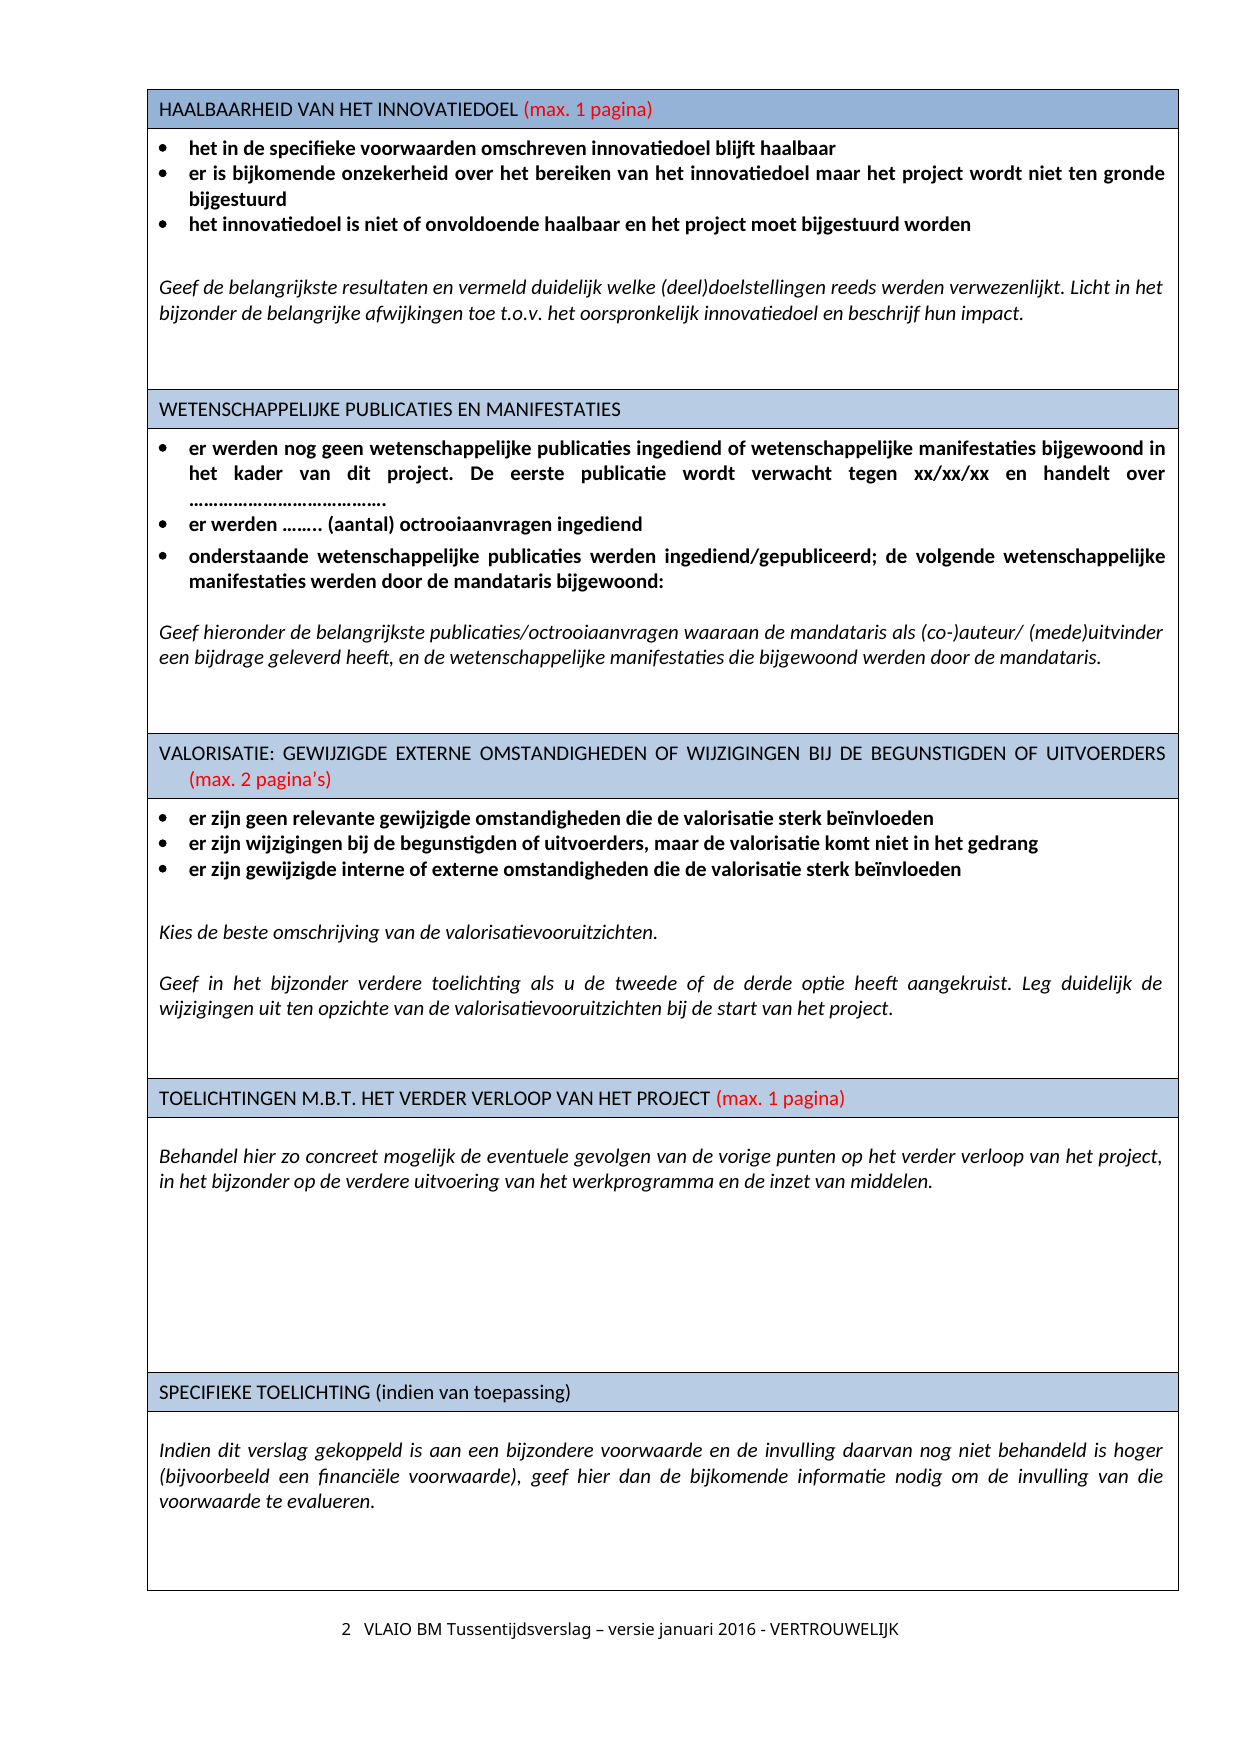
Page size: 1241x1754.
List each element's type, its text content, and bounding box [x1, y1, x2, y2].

table_cell TOELICHTINGEN M.B.T. HET VERDER VERLOOP VAN HET PROJECT (max. 1 pagina) [148, 1079, 1178, 1117]
table_cell Behandel hier zo concreet mogelijk de eventuele gevolgen van de vorige punten op het verder verloop van het project, in het bijzonder op de verdere uitvoering van het werkprogramma en de inzet van middelen. [148, 1118, 1178, 1372]
table_cell SPECIFIEKE TOELICHTING (indien van toepassing) [148, 1373, 1178, 1411]
table_cell VALORISATIE: GEWIJZIGDE EXTERNE OMSTANDIGHEDEN OF WIJZIGINGEN BIJ DE BEGUNSTIGDEN OF UITVOERDERS (max. 2 pagina’s) [148, 734, 1178, 798]
table_cell er zijn geen relevante gewijzigde omstandigheden die de valorisatie sterk beïnvloeden er zijn wijzigingen bij de begunstigden of uitvoerders, maar de valorisatie komt niet in het gedrang er zijn gewijzigde interne of externe omstandigheden die de valorisatie sterk beïnvloeden Kies de beste omschrijving van de valorisatievooruitzichten. Geef in het bijzonder verdere toelichting als u de tweede of de derde optie heeft aangekruist. Leg duidelijk de wijzigingen uit ten opzichte van de valorisatievooruitzichten bij de start van het project. [148, 799, 1178, 1078]
table_cell WETENSCHAPPELIJKE PUBLICATIES EN MANIFESTATIES [148, 390, 1178, 428]
table_cell er werden nog geen wetenschappelijke publicaties ingediend of wetenschappelijke manifestaties bijgewoond in het kader van dit project. De eerste publicatie wordt verwacht tegen xx/xx/xx en handelt over …………………………………. er werden …….. (aantal) octrooiaanvragen ingediend onderstaande wetenschappelijke publicaties werden ingediend/gepubliceerd; de volgende wetenschappelijke manifestaties werden door de mandataris bijgewoond: Geef hieronder de belangrijkste publicaties/octrooiaanvragen waaraan de mandataris als (co-)auteur/ (mede)uitvinder een bijdrage geleverd heeft, en de wetenschappelijke manifestaties die bijgewoond werden door de mandataris. [148, 429, 1178, 733]
table_cell het in de specifieke voorwaarden omschreven innovatiedoel blijft haalbaar er is bijkomende onzekerheid over het bereiken van het innovatiedoel maar het project wordt niet ten gronde bijgestuurd het innovatiedoel is niet of onvoldoende haalbaar en het project moet bijgestuurd worden Geef de belangrijkste resultaten en vermeld duidelijk welke (deel)doelstellingen reeds werden verwezenlijkt. Licht in het bijzonder de belangrijke afwijkingen toe t.o.v. het oorspronkelijk innovatiedoel en beschrijf hun impact. [148, 129, 1178, 389]
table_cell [148, 1412, 1178, 1590]
table_cell HAALBAARHEID VAN HET INNOVATIEDOEL (max. 1 pagina) [148, 90, 1178, 128]
